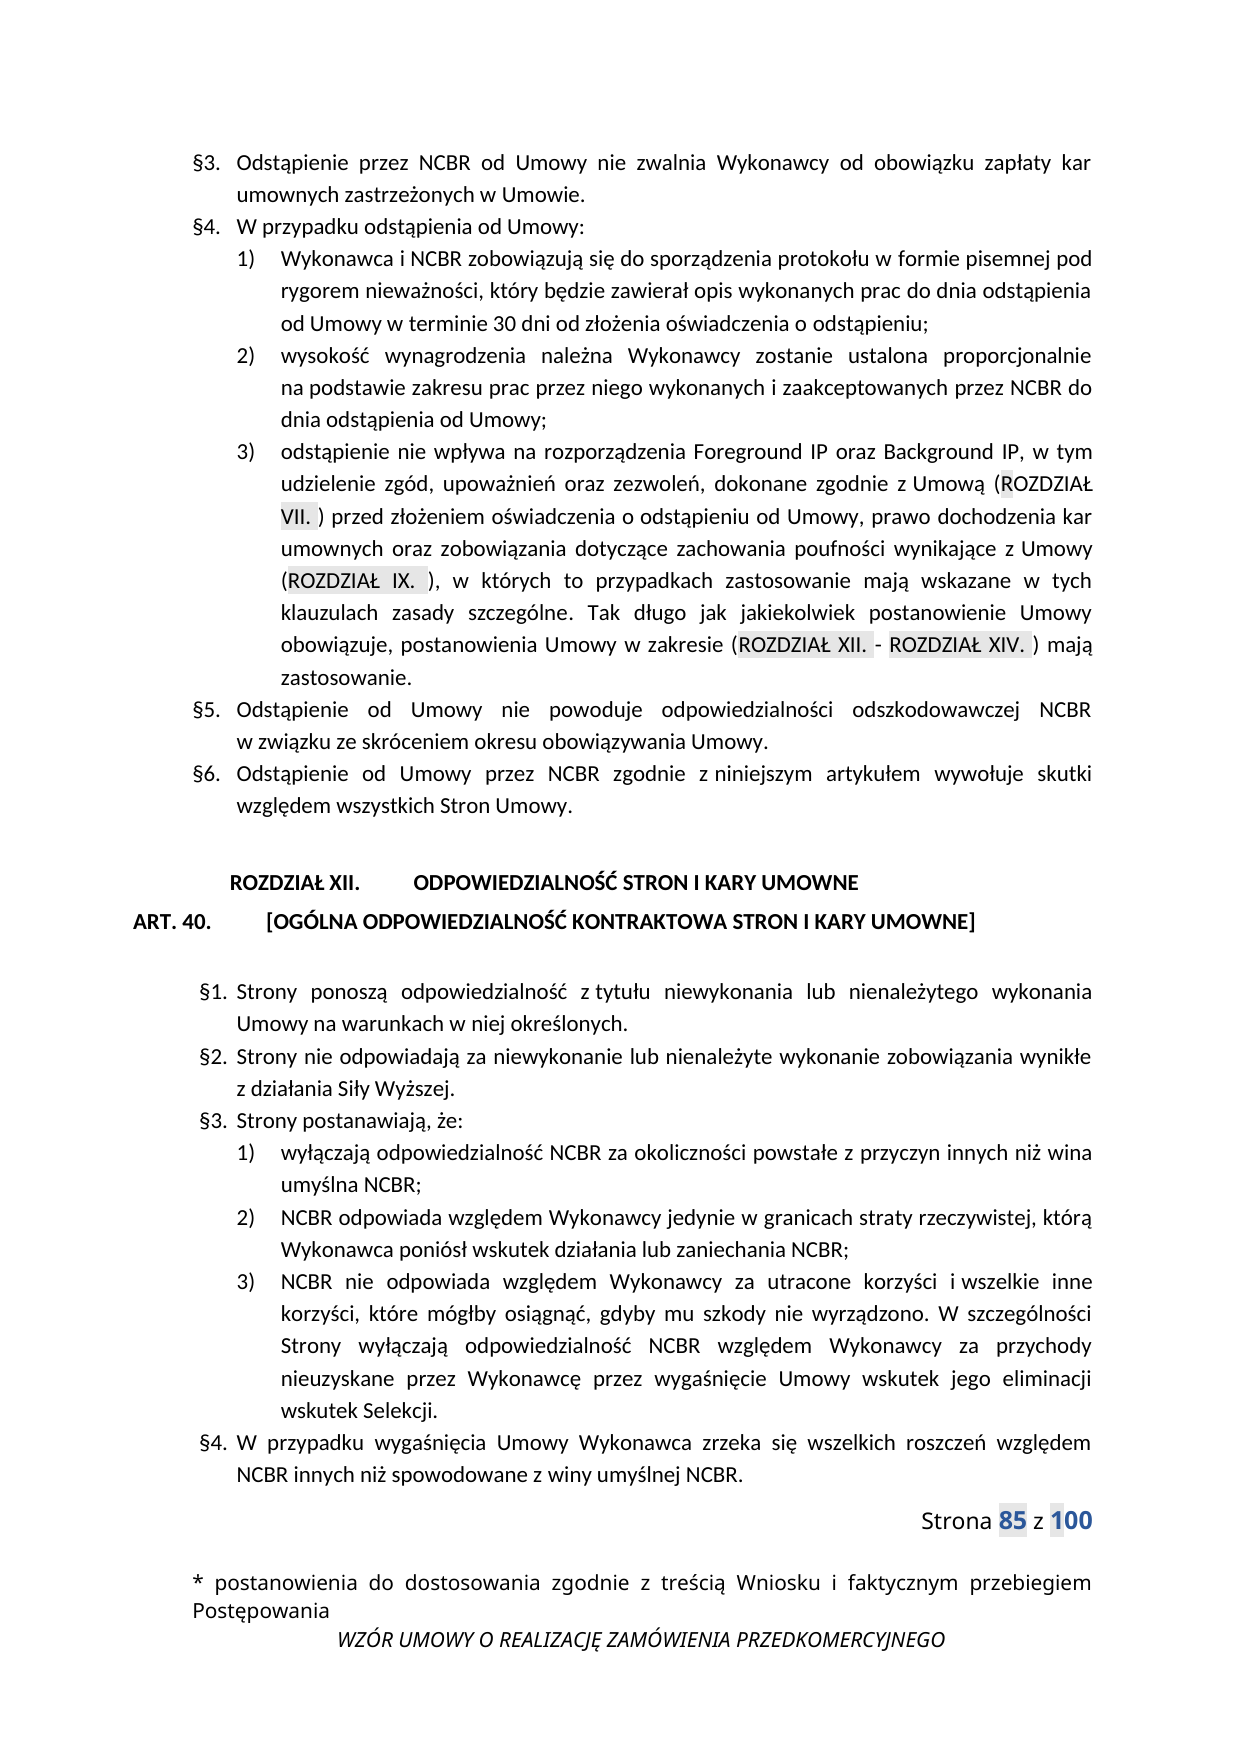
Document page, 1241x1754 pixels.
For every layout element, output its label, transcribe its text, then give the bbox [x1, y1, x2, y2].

list Strony nie odpowiadają za niewykonanie lub nienależyte wykonanie zobowiązania wynikłe z działania Siły Wyższej. [199, 1042, 1093, 1102]
subtitle [OGÓLNA ODPOWIEDZIALNOŚĆ KONTRAKTOWA STRON I KARY UMOWNE] [133, 907, 1093, 935]
list wyłączają odpowiedzialność NCBR za okoliczności powstałe z przyczyn innych niż wina umyślna NCBR; [236, 1138, 1093, 1198]
list W przypadku wygaśnięcia Umowy Wykonawca zrzeka się wszelkich roszczeń względem NCBR innych niż spowodowane z winy umyślnej NCBR. [199, 1428, 1093, 1488]
list wysokość wynagrodzenia należna Wykonawcy zostanie ustalona proporcjonalnie na podstawie zakresu prac przez niego wykonanych i zaakceptowanych przez NCBR do dnia odstąpienia od Umowy; [236, 341, 1093, 433]
list NCBR nie odpowiada względem Wykonawcy za utracone korzyści i wszelkie inne korzyści, które mógłby osiągnąć, gdyby mu szkody nie wyrządzono. W szczególności Strony wyłączają odpowiedzialność NCBR względem Wykonawcy za przychody nieuzyskane przez Wykonawcę przez wygaśnięcie Umowy wskutek jego eliminacji wskutek Selekcji. [236, 1267, 1093, 1424]
list Odstąpienie od Umowy nie powoduje odpowiedzialności odszkodowawczej NCBR w związku ze skróceniem okresu obowiązywania Umowy. [192, 695, 1093, 755]
list NCBR odpowiada względem Wykonawcy jedynie w granicach straty rzeczywistej, którą Wykonawca poniósł wskutek działania lub zaniechania NCBR; [236, 1203, 1093, 1263]
subtitle ODPOWIEDZIALNOŚĆ STRON I KARY UMOWNE [229, 868, 1093, 896]
list Strony ponoszą odpowiedzialność z tytułu niewykonania lub nienależytego wykonania Umowy na warunkach w niej określonych. [199, 977, 1093, 1038]
list Wykonawca i NCBR zobowiązują się do sporządzenia protokołu w formie pisemnej pod rygorem nieważności, który będzie zawierał opis wykonanych prac do dnia odstąpienia od Umowy w terminie 30 dni od złożenia oświadczenia o odstąpieniu; [236, 244, 1093, 337]
list W przypadku odstąpienia od Umowy: [192, 212, 1093, 240]
list Strony postanawiają, że: [199, 1106, 1093, 1134]
list odstąpienie nie wpływa na rozporządzenia Foreground IP oraz Background IP, w tym udzielenie zgód, upoważnień oraz zezwoleń, dokonane zgodnie z Umową (ROZDZIAŁ VII. ) przed złożeniem oświadczenia o odstąpieniu od Umowy, prawo dochodzenia kar umownych oraz zobowiązania dotyczące zachowania poufności wynikające z Umowy (ROZDZIAŁ IX. ), w których to przypadkach zastosowanie mają wskazane w tych klauzulach zasady szczególne. Tak długo jak jakiekolwiek postanowienie Umowy obowiązuje, postanowienia Umowy w zakresie (ROZDZIAŁ XII. - ROZDZIAŁ XIV. ) mają zastosowanie. [236, 437, 1093, 691]
list Odstąpienie przez NCBR od Umowy nie zwalnia Wykonawcy od obowiązku zapłaty kar umownych zastrzeżonych w Umowie. [192, 148, 1093, 208]
list Odstąpienie od Umowy przez NCBR zgodnie z niniejszym artykułem wywołuje skutki względem wszystkich Stron Umowy. [192, 759, 1093, 819]
